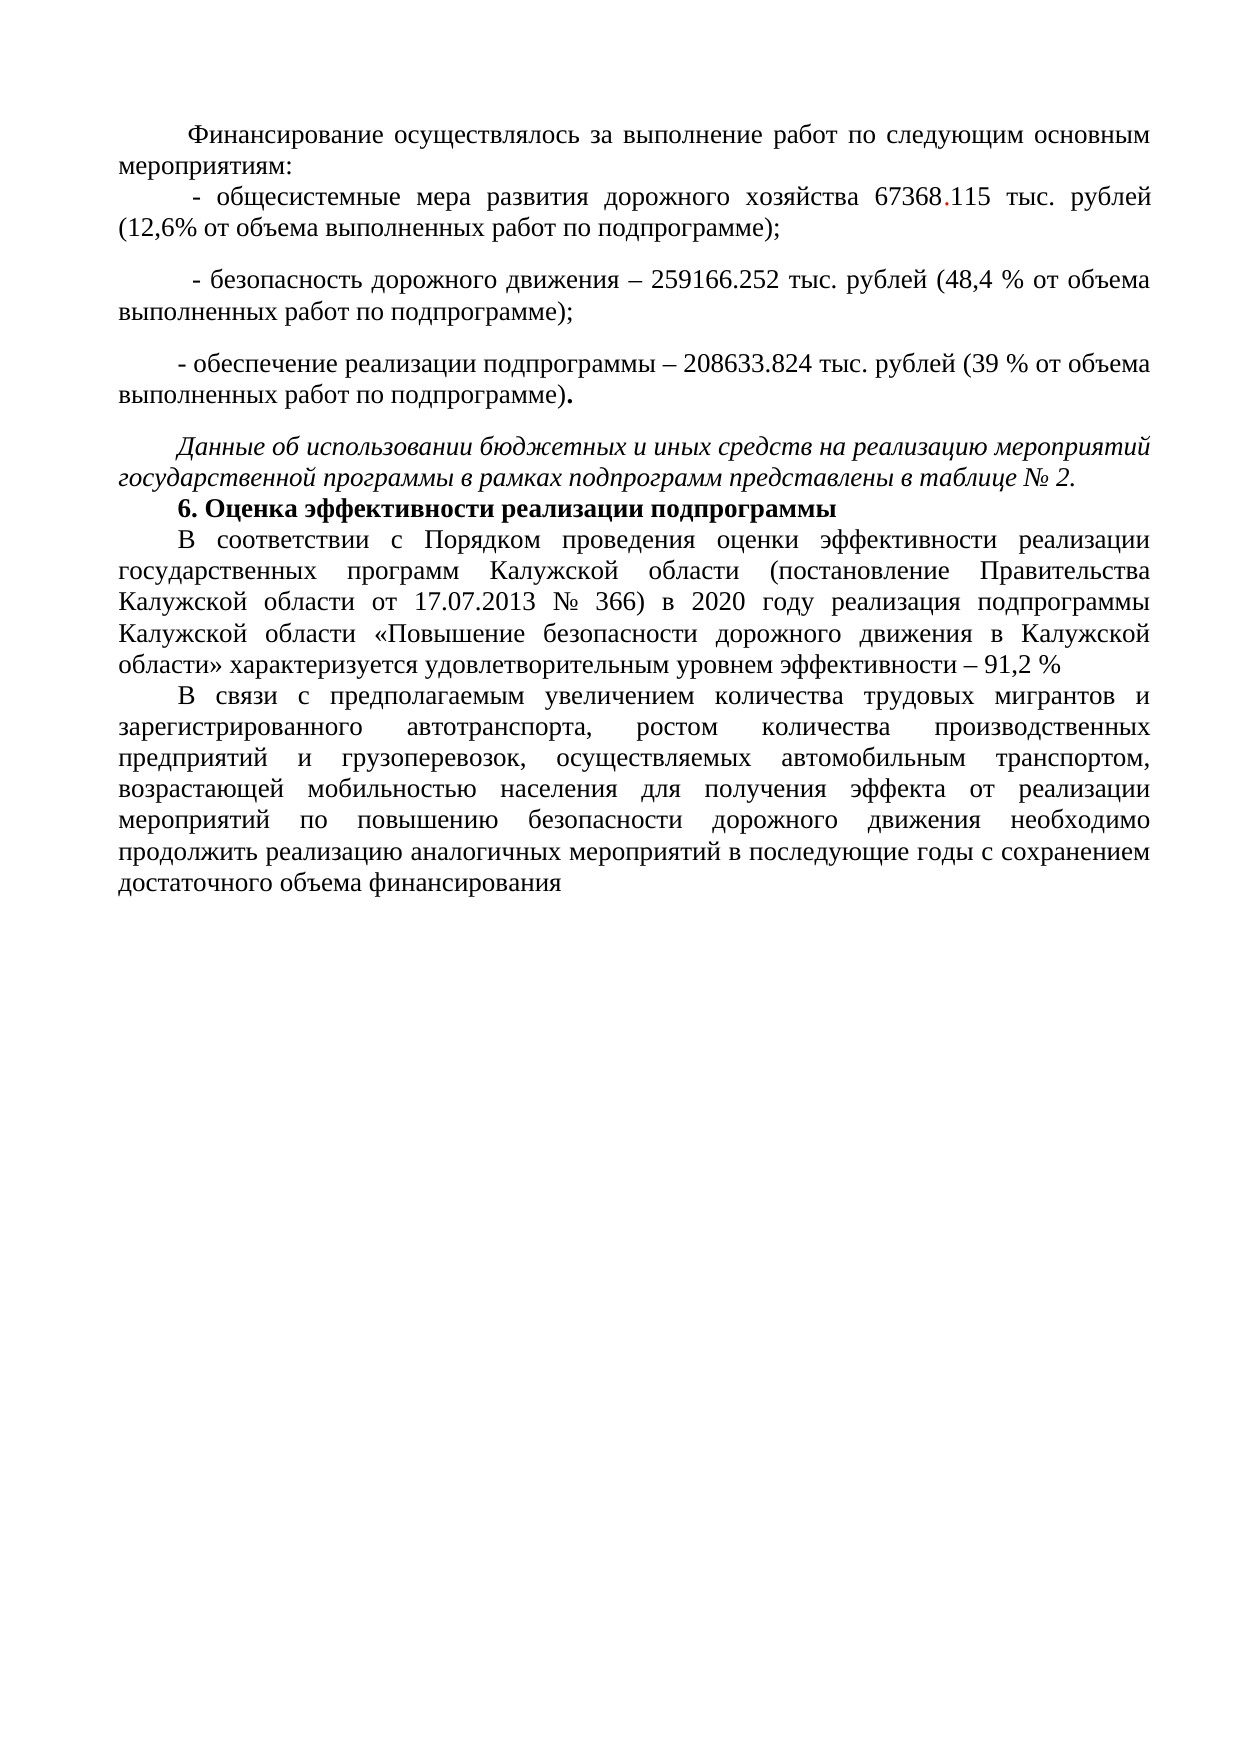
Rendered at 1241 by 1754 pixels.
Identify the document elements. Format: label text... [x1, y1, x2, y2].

text - общесистемные мера развития дорожного хозяйства 67368.115 тыс. рублей (12,6% от объема выполненных работ по подпрограмме); [118, 180, 1152, 243]
text В связи с предполагаемым увеличением количества трудовых мигрантов и зарегистрированного автотранспорта, ростом количества производственных предприятий и грузоперевозок, осуществляемых автомобильным транспортом, возрастающей мобильностью населения для получения эффекта от реализации мероприятий по повышению безопасности дорожного движения необходимо продолжить реализацию аналогичных мероприятий в последующие годы с сохранением достаточного объема финансирования [118, 679, 1152, 897]
text Данные об использовании бюджетных и иных средств на реализацию мероприятий государственной программы в рамках подпрограмм представлены в таблице № 2. [118, 430, 1152, 492]
text - обеспечение реализации подпрограммы – 208633.824 тыс. рублей (39 % от объема выполненных работ по подпрограмме). [118, 347, 1152, 409]
text Финансирование осуществлялось за выполнение работ по следующим основным мероприятиям: [118, 118, 1152, 180]
text 6. Оценка эффективности реализации подпрограммы [118, 492, 1152, 523]
text - безопасность дорожного движения – 259166.252 тыс. рублей (48,4 % от объема выполненных работ по подпрограмме); [118, 263, 1152, 326]
text В соответствии с Порядком проведения оценки эффективности реализации государственных программ Калужской области (постановление Правительства Калужской области от 17.07.2013 № 366) в 2020 году реализация подпрограммы Калужской области «Повышение безопасности дорожного движения в Калужской области» характеризуется удовлетворительным уровнем эффективности – 91,2 % [118, 523, 1152, 679]
